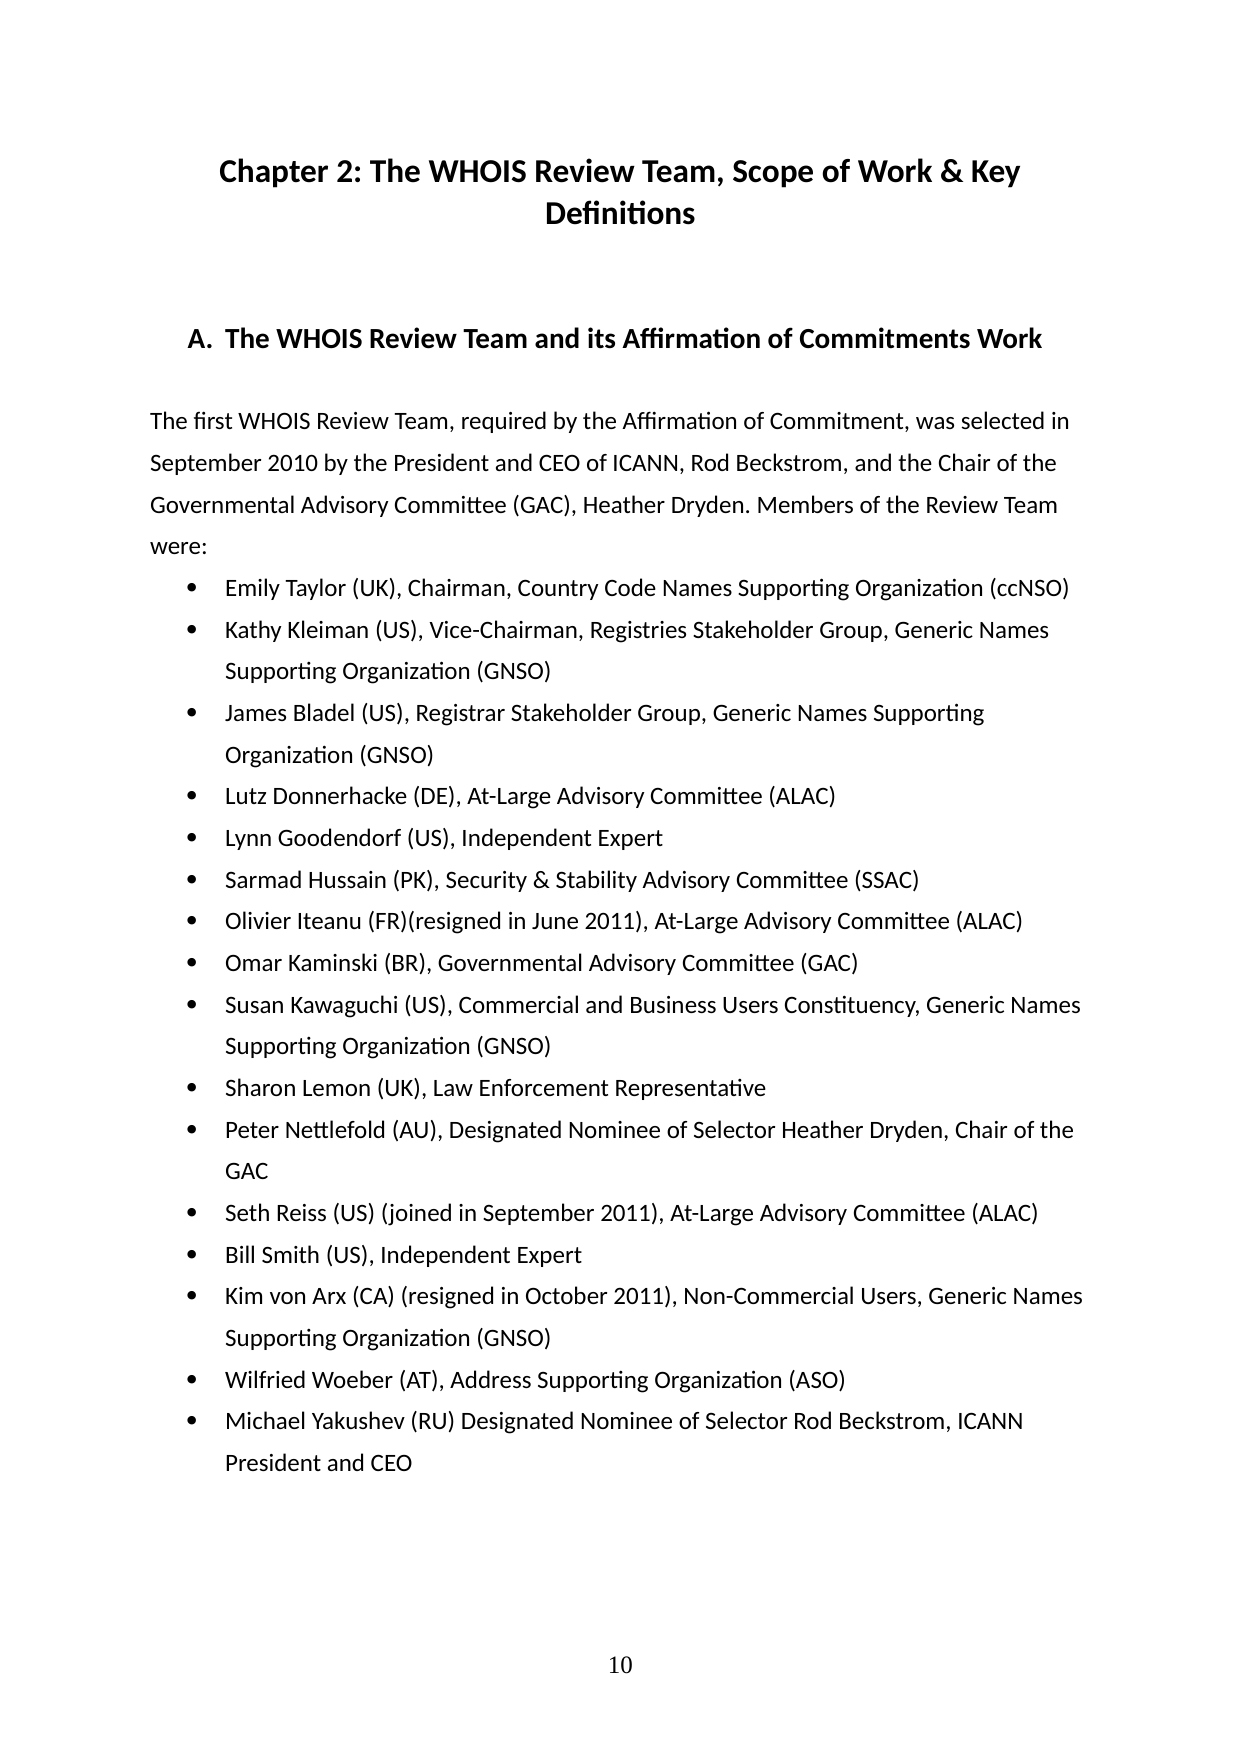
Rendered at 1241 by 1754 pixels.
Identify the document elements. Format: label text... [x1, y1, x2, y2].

list Lynn Goodendorf (US), Independent Expert [187, 817, 1090, 858]
list Sarmad Hussain (PK), Security & Stability Advisory Committee (SSAC) [187, 858, 1090, 900]
list Michael Yakushev (RU) Designated Nominee of Selector Rod Beckstrom, ICANN President and CEO [187, 1400, 1090, 1483]
list Sharon Lemon (UK), Law Enforcement Representative [187, 1067, 1090, 1108]
list Olivier Iteanu (FR)(resigned in June 2011), At-Large Advisory Committee (ALAC) [187, 900, 1090, 942]
list Omar Kaminski (BR), Governmental Advisory Committee (GAC) [187, 942, 1090, 983]
list Seth Reiss (US) (joined in September 2011), At-Large Advisory Committee (ALAC) [187, 1192, 1090, 1233]
text The first WHOIS Review Team, required by the Affirmation of Commitment, was selected in September 2010 by the President and CEO of ICANN, Rod Beckstrom, and the Chair of the Governmental Advisory Committee (GAC), Heather Dryden. Members of the Review Team were: [150, 400, 1090, 567]
list Peter Nettlefold (AU), Designated Nominee of Selector Heather Dryden, Chair of the GAC [187, 1108, 1090, 1192]
list Susan Kawaguchi (US), Commercial and Business Users Constituency, Generic Names Supporting Organization (GNSO) [187, 983, 1090, 1067]
list Wilfried Woeber (AT), Address Supporting Organization (ASO) [187, 1358, 1090, 1400]
list James Bladel (US), Registrar Stakeholder Group, Generic Names Supporting Organization (GNSO) [187, 692, 1090, 775]
list Kathy Kleiman (US), Vice-Chairman, Registries Stakeholder Group, Generic Names Supporting Organization (GNSO) [187, 608, 1090, 692]
text Chapter 2: The WHOIS Review Team, Scope of Work & Key Definitions [150, 150, 1090, 233]
list Bill Smith (US), Independent Expert [187, 1233, 1090, 1275]
list Kim von Arx (CA) (resigned in October 2011), Non-Commercial Users, Generic Names Supporting Organization (GNSO) [187, 1275, 1090, 1358]
list The WHOIS Review Team and its Affirmation of Commitments Work [187, 317, 1090, 358]
list Emily Taylor (UK), Chairman, Country Code Names Supporting Organization (ccNSO) [187, 567, 1090, 608]
list Lutz Donnerhacke (DE), At-Large Advisory Committee (ALAC) [187, 775, 1090, 817]
